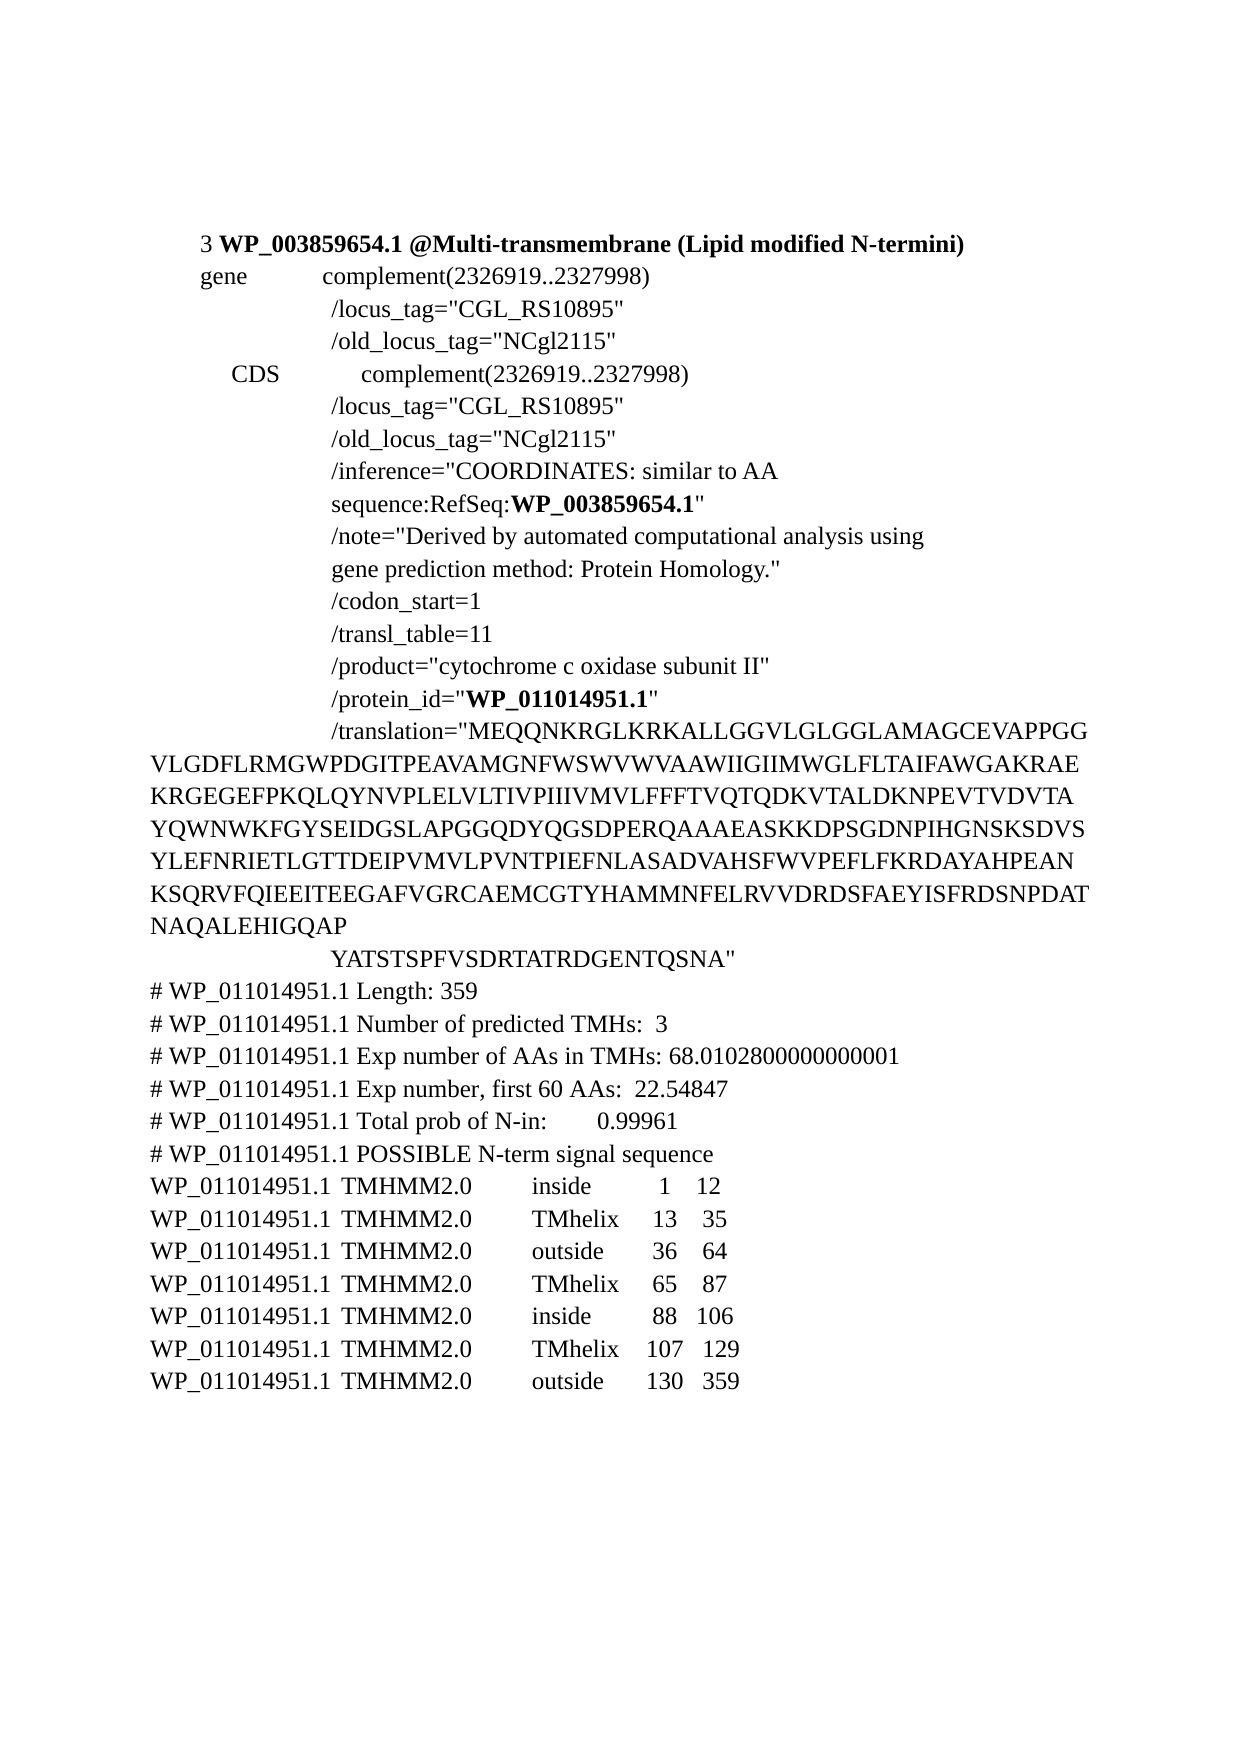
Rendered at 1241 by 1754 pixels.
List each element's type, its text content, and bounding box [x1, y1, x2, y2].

text CDS complement(2326919..2327998) [150, 357, 1090, 389]
text /protein_id="WP_011014951.1" [150, 682, 1090, 714]
text /note="Derived by automated computational analysis using [150, 519, 1090, 552]
text /old_locus_tag="NCgl2115" [150, 422, 1090, 454]
text WP_011014951.1 TMHMM2.0 TMhelix 107 129 [150, 1332, 1090, 1364]
text WP_011014951.1 TMHMM2.0 TMhelix 13 35 [150, 1202, 1090, 1234]
text /translation="MEQQNKRGLKRKALLGGVLGLGGLAMAGCEVAPPGGVLGDFLRMGWPDGITPEAVAMGNFWSWVWVAAWIIGIIMWGLFLTAIFAWGAKRAEKRGEGEFPKQLQYNVPLELVLTIVPIIIVMVLFFFTVQTQDKVTALDKNPEVTVDVTAYQWNWKFGYSEIDGSLAPGGQDYQGSDPERQAAAEASKKDPSGDNPIHGNSKSDVSYLEFNRIETLGTTDEIPVMVLPVNTPIEFNLASADVAHSFWVPEFLFKRDAYAHPEANKSQRVFQIEEITEEGAFVGRCAEMCGTYHAMMNFELRVVDRDSFAEYISFRDSNPDATNAQALEHIGQAP [150, 714, 1090, 942]
text 3 WP_003859654.1 @Multi-transmembrane (Lipid modified N-termini) [150, 227, 1090, 259]
text /product="cytochrome c oxidase subunit II" [150, 649, 1090, 682]
text # WP_011014951.1 POSSIBLE N-term signal sequence [150, 1137, 1090, 1169]
text YATSTSPFVSDRTATRDGENTQSNA" [150, 942, 1090, 974]
text WP_011014951.1 TMHMM2.0 outside 130 359 [150, 1364, 1090, 1397]
text # WP_011014951.1 Exp number of AAs in TMHs: 68.0102800000000001 [150, 1039, 1090, 1072]
text gene prediction method: Protein Homology." [150, 552, 1090, 584]
text WP_011014951.1 TMHMM2.0 inside 88 106 [150, 1299, 1090, 1332]
text /inference="COORDINATES: similar to AA [150, 454, 1090, 487]
text sequence:RefSeq:WP_003859654.1" [150, 487, 1090, 519]
text /codon_start=1 [150, 584, 1090, 617]
text /locus_tag="CGL_RS10895" [150, 389, 1090, 422]
text # WP_011014951.1 Total prob of N-in: 0.99961 [150, 1104, 1090, 1137]
text # WP_011014951.1 Length: 359 [150, 974, 1090, 1007]
text # WP_011014951.1 Exp number, first 60 AAs: 22.54847 [150, 1072, 1090, 1104]
text # WP_011014951.1 Number of predicted TMHs: 3 [150, 1007, 1090, 1039]
text /transl_table=11 [150, 617, 1090, 649]
text /old_locus_tag="NCgl2115" [150, 324, 1090, 357]
text WP_011014951.1 TMHMM2.0 inside 1 12 [150, 1169, 1090, 1202]
text /locus_tag="CGL_RS10895" [150, 292, 1090, 324]
text WP_011014951.1 TMHMM2.0 TMhelix 65 87 [150, 1267, 1090, 1299]
text WP_011014951.1 TMHMM2.0 outside 36 64 [150, 1234, 1090, 1267]
text gene complement(2326919..2327998) [150, 259, 1090, 292]
